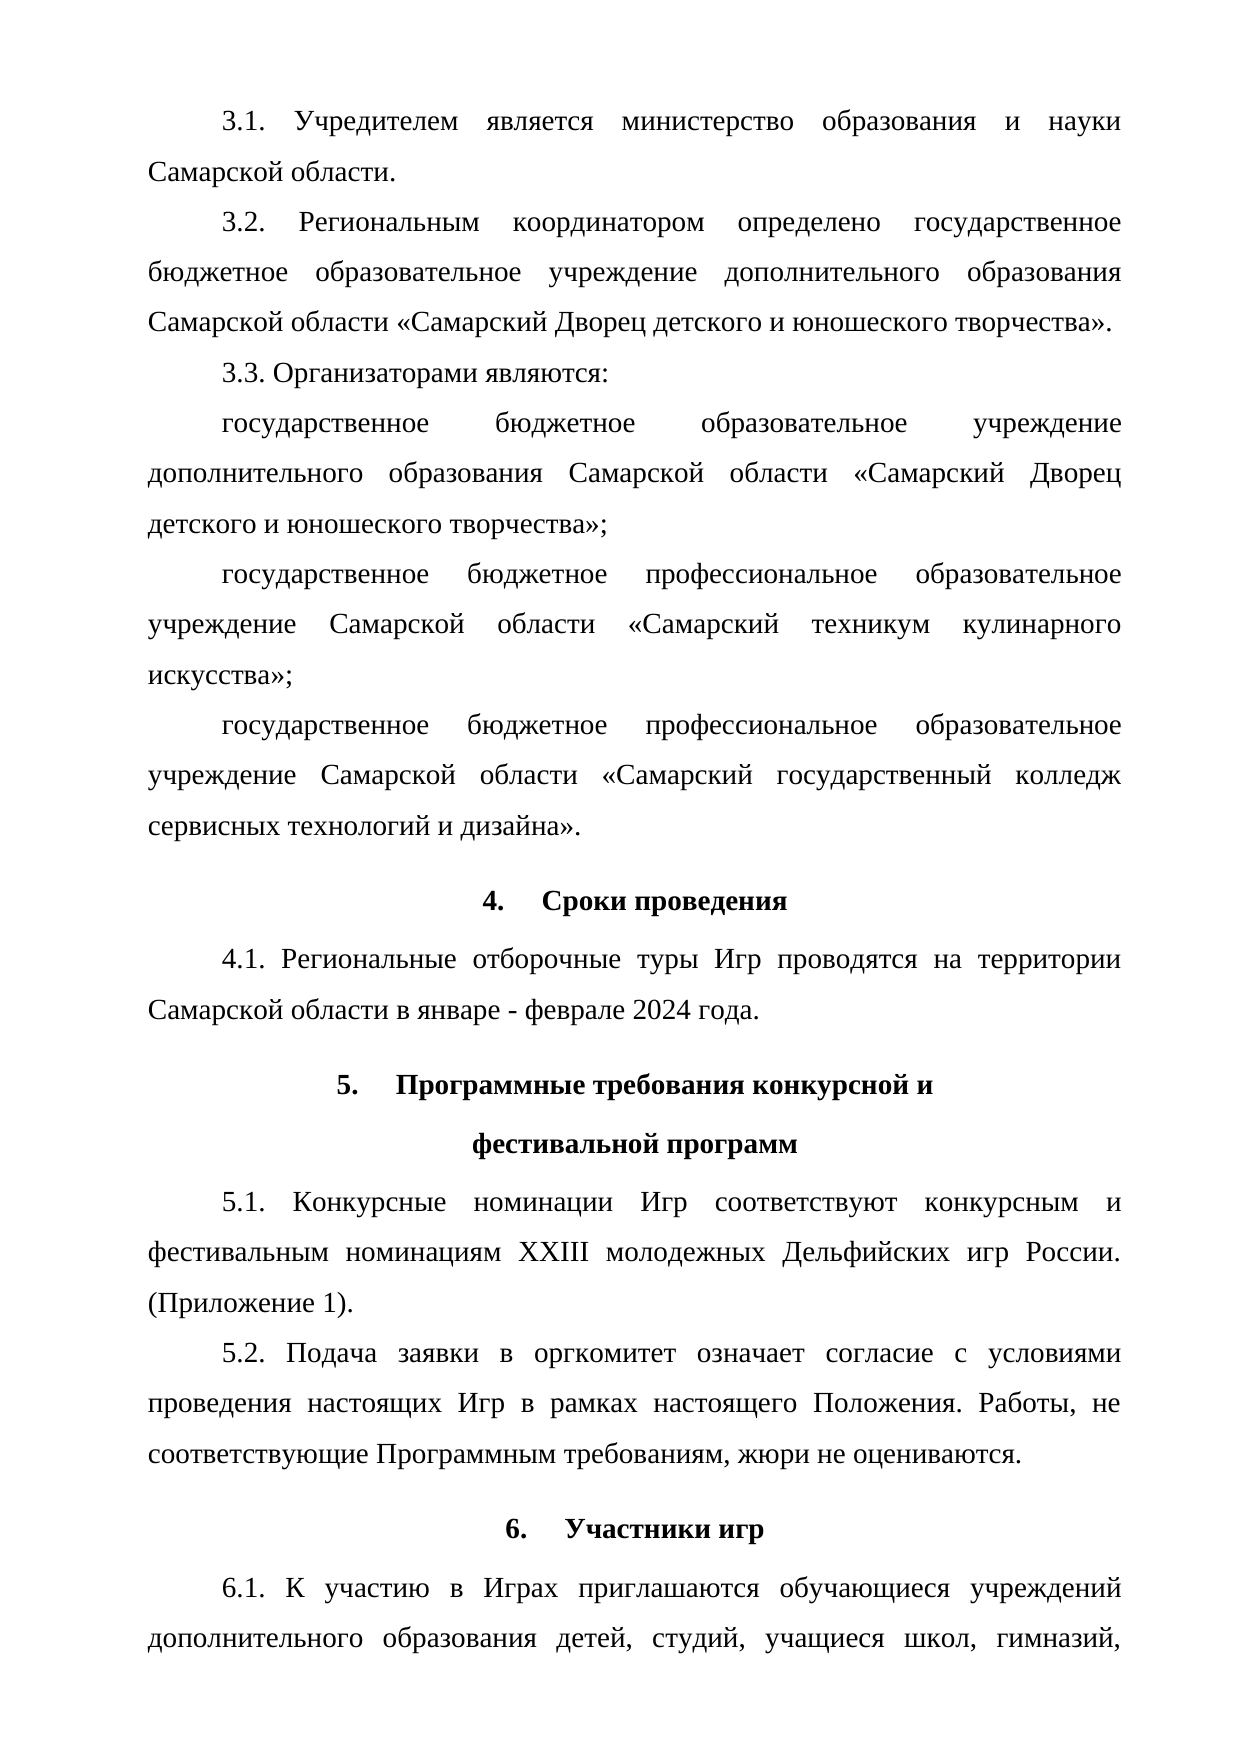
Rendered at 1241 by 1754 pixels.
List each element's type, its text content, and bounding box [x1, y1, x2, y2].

text 3.2. Региональным координатором определено государственное бюджетное образовательное учреждение дополнительного образования Самарской области «Самарский Дворец детского и юношеского творчества». [148, 204, 1122, 338]
text 5.2. Подача заявки в оргкомитет означает согласие с условиями проведения настоящих Игр в рамках настоящего Положения. Работы, не соответствующие Программным требованиям, жюри не оцениваются. [148, 1335, 1122, 1469]
text 5.1. Конкурсные номинации Игр соответствуют конкурсным и фестивальным номинациям XXIII молодежных Дельфийских игр России. (Приложение 1). [148, 1184, 1122, 1318]
text государственное бюджетное профессиональное образовательное учреждение Самарской области «Самарский государственный колледж сервисных технологий и дизайна». [148, 707, 1122, 841]
list Программные требования конкурсной и [148, 1067, 1122, 1101]
text 4.1. Региональные отборочные туры Игр проводятся на территории Самарской области в январе - феврале 2024 года. [148, 942, 1122, 1025]
text 3.1. Учредителем является министерство образования и науки Самарской области. [148, 103, 1122, 187]
list Сроки проведения [148, 883, 1122, 917]
text фестивальной программ [148, 1126, 1122, 1159]
list Участники игр [148, 1511, 1122, 1545]
text государственное бюджетное профессиональное образовательное учреждение Самарской области «Самарский техникум кулинарного искусства»; [148, 556, 1122, 690]
text государственное бюджетное образовательное учреждение дополнительного образования Самарской области «Самарский Дворец детского и юношеского творчества»; [148, 405, 1122, 539]
text 3.3. Организаторами являются: [148, 355, 1122, 388]
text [148, 1570, 1122, 1653]
